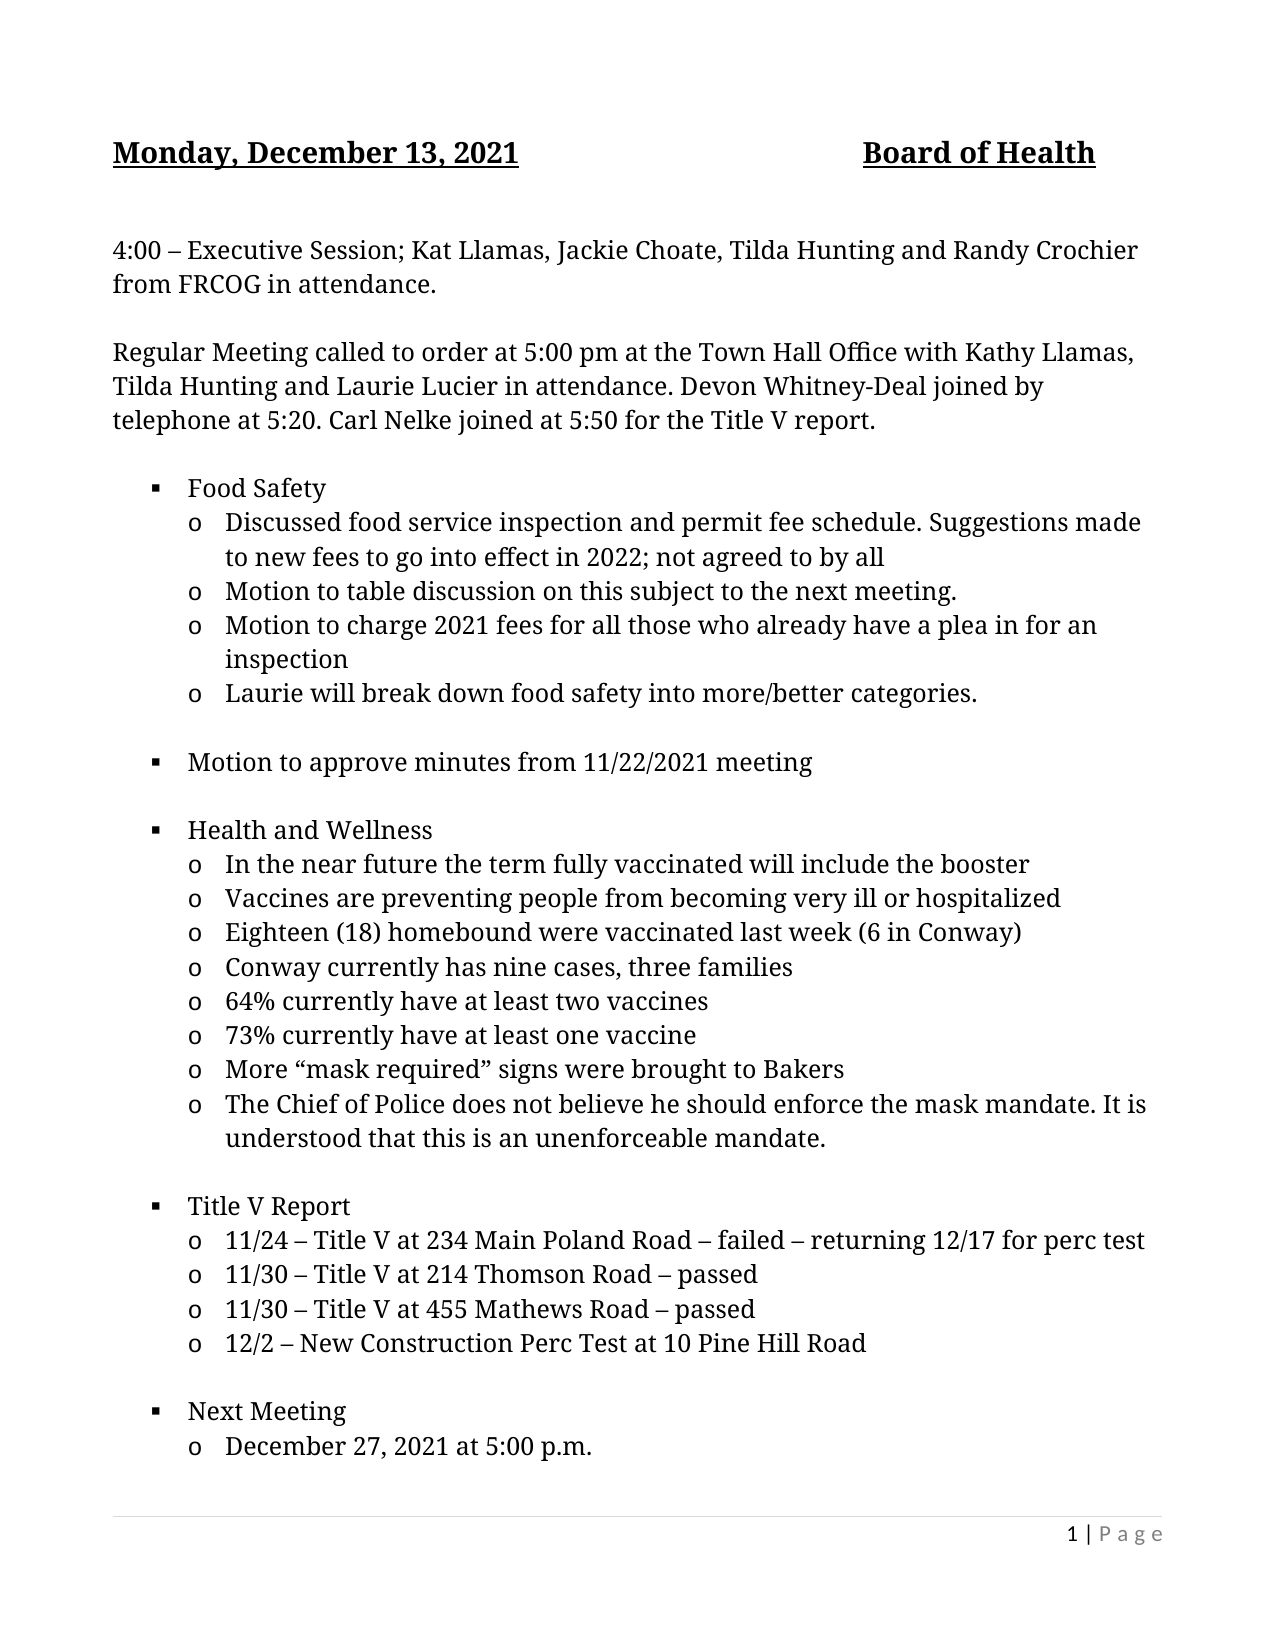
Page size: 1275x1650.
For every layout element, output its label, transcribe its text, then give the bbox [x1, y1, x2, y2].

list More “mask required” signs were brought to Bakers [187, 1052, 1162, 1086]
list Motion to charge 2021 fees for all those who already have a plea in for an inspection [187, 608, 1162, 676]
list In the near future the term fully vaccinated will include the booster [187, 847, 1162, 881]
list 64% currently have at least two vaccines [187, 984, 1162, 1018]
text Monday, December 13, 2021 Board of Health [112, 132, 1162, 172]
list Motion to approve minutes from 11/22/2021 meeting [150, 744, 1162, 778]
text 4:00 – Executive Session; Kat Llamas, Jackie Choate, Tilda Hunting and Randy Crochier from FRCOG in attendance. [112, 233, 1162, 301]
list Discussed food service inspection and permit fee schedule. Suggestions made to new fees to go into effect in 2022; not agreed to by all [187, 505, 1162, 573]
list 73% currently have at least one vaccine [187, 1018, 1162, 1052]
list Eighteen (18) homebound were vaccinated last week (6 in Conway) [187, 915, 1162, 949]
list Title V Report [150, 1189, 1162, 1223]
list Next Meeting [150, 1394, 1162, 1428]
list The Chief of Police does not believe he should enforce the mask mandate. It is understood that this is an unenforceable mandate. [187, 1086, 1162, 1155]
list Laurie will break down food safety into more/better categories. [187, 676, 1162, 710]
list Vaccines are preventing people from becoming very ill or hospitalized [187, 881, 1162, 915]
list Health and Wellness [150, 812, 1162, 847]
text Regular Meeting called to order at 5:00 pm at the Town Hall Office with Kathy Llamas, Tilda Hunting and Laurie Lucier in attendance. Devon Whitney-Deal joined by telephone at 5:20. Carl Nelke joined at 5:50 for the Title V report. [112, 335, 1162, 437]
list 11/24 – Title V at 234 Main Poland Road – failed – returning 12/17 for perc test [187, 1223, 1162, 1257]
list 11/30 – Title V at 455 Mathews Road – passed [187, 1291, 1162, 1326]
list Conway currently has nine cases, three families [187, 949, 1162, 984]
list December 27, 2021 at 5:00 p.m. [187, 1428, 1162, 1462]
list Motion to table discussion on this subject to the next meeting. [187, 573, 1162, 608]
list 12/2 – New Construction Perc Test at 10 Pine Hill Road [187, 1326, 1162, 1360]
list 11/30 – Title V at 214 Thomson Road – passed [187, 1257, 1162, 1291]
list Food Safety [150, 471, 1162, 505]
